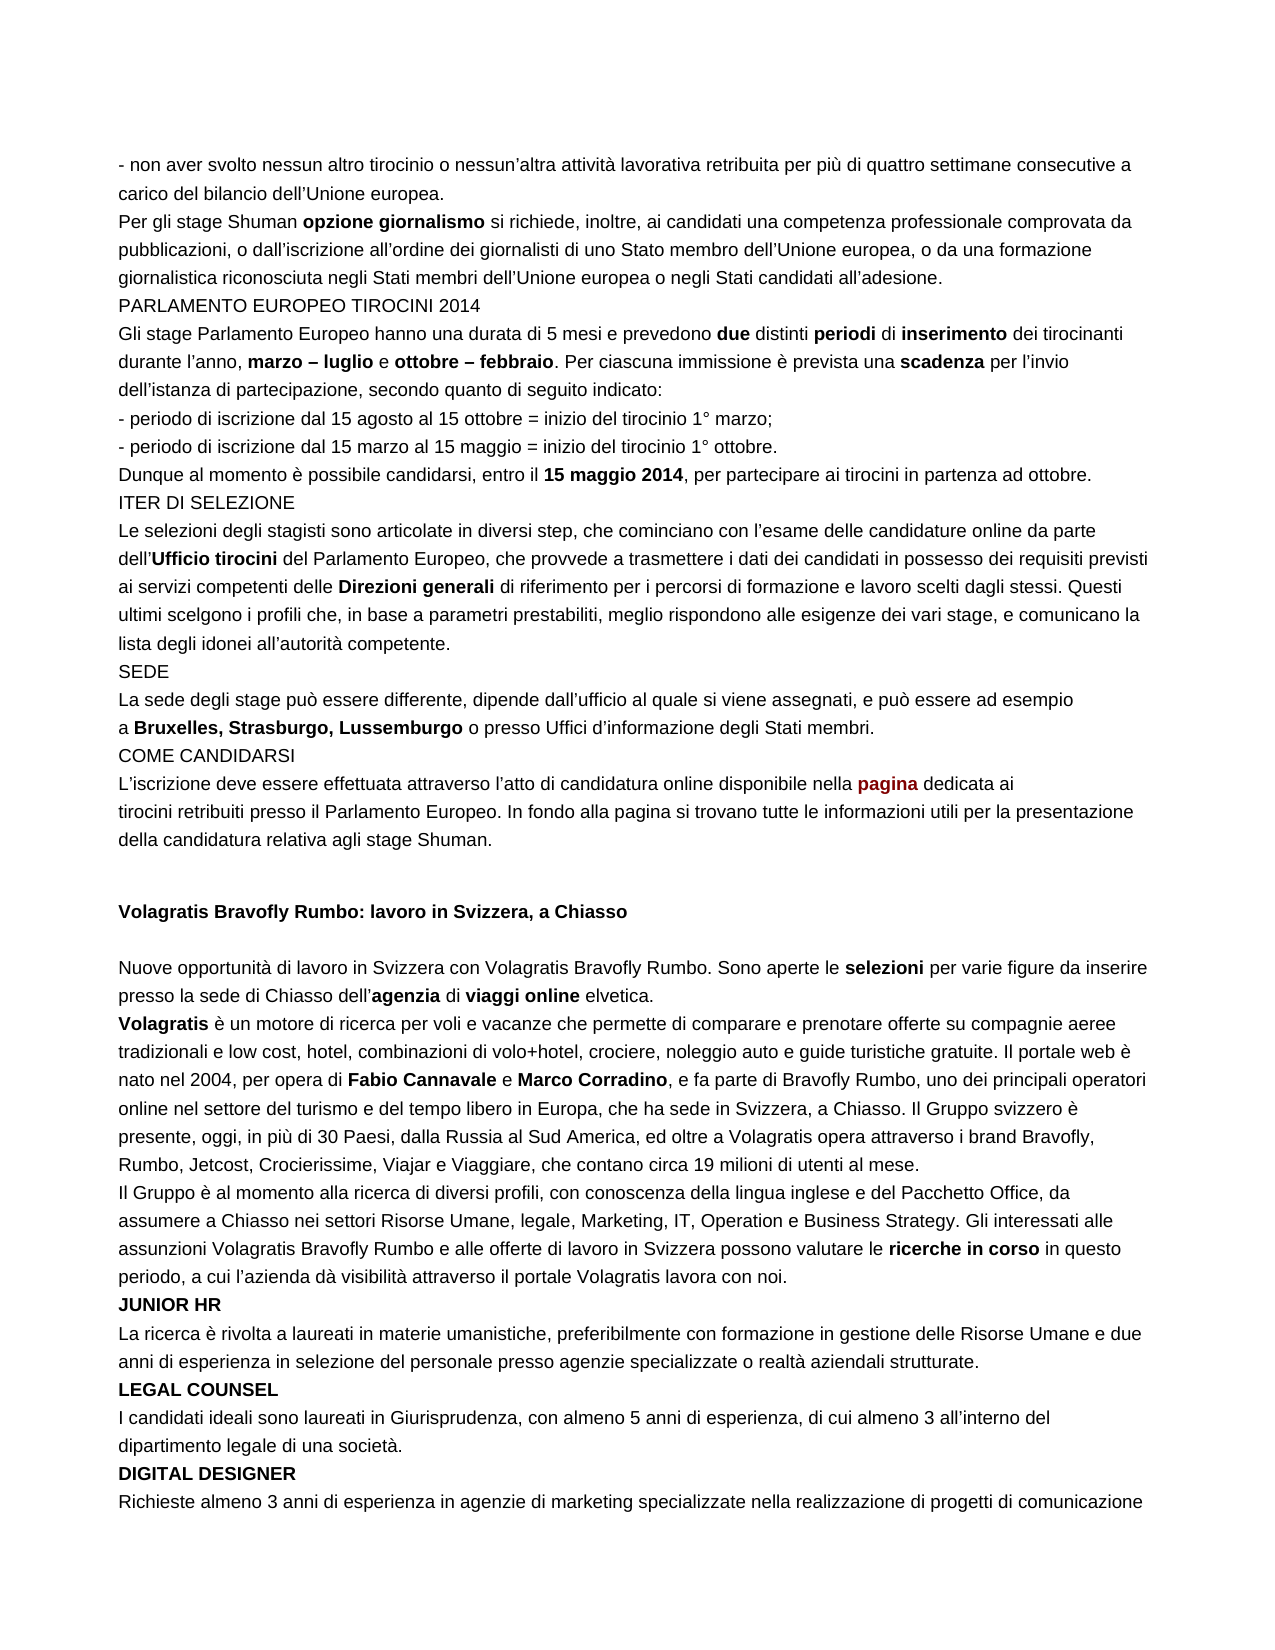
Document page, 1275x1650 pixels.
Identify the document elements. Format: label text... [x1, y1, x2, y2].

text Volagratis Bravofly Rumbo: lavoro in Svizzera, a Chiasso Nuove opportunità di lavoro in Svizzera con Volagratis Bravofly Rumbo. Sono aperte le selezioni per varie figure da inserire presso la sede di Chiasso dell’agenzia di viaggi online elvetica. [118, 894, 1157, 1006]
text COME CANDIDARSI L’iscrizione deve essere effettuata attraverso l’atto di candidatura online disponibile nella pagina dedicata ai tirocini retribuiti presso il Parlamento Europeo. In fondo alla pagina si trovano tutte le informazioni utili per la presentazione della candidatura relativa agli stage Shuman. [118, 738, 1157, 851]
text PARLAMENTO EUROPEO TIROCINI 2014 Gli stage Parlamento Europeo hanno una durata di 5 mesi e prevedono due distinti periodi di inserimento dei tirocinanti durante l’anno, marzo – luglio e ottobre – febbraio. Per ciascuna immissione è prevista una scadenza per l’invio dell’istanza di partecipazione, secondo quanto di seguito indicato: - periodo di iscrizione dal 15 agosto al 15 ottobre = inizio del tirocinio 1° marzo; - periodo di iscrizione dal 15 marzo al 15 maggio = inizio del tirocinio 1° ottobre. Dunque al momento è possibile candidarsi, entro il 15 maggio 2014, per partecipare ai tirocini in partenza ad ottobre. [118, 288, 1157, 485]
text Il Gruppo è al momento alla ricerca di diversi profili, con conoscenza della lingua inglese e del Pacchetto Office, da assumere a Chiasso nei settori Risorse Umane, legale, Marketing, IT, Operation e Business Strategy. Gli interessati alle assunzioni Volagratis Bravofly Rumbo e alle offerte di lavoro in Svizzera possono valutare le ricerche in corso in questo periodo, a cui l’azienda dà visibilità attraverso il portale Volagratis lavora con noi. [118, 1175, 1157, 1288]
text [118, 148, 1157, 288]
text JUNIOR HR La ricerca è rivolta a laureati in materie umanistiche, preferibilmente con formazione in gestione delle Risorse Umane e due anni di esperienza in selezione del personale presso agenzie specializzate o realtà aziendali strutturate. [118, 1288, 1157, 1372]
text Volagratis è un motore di ricerca per voli e vacanze che permette di comparare e prenotare offerte su compagnie aeree tradizionali e low cost, hotel, combinazioni di volo+hotel, crociere, noleggio auto e guide turistiche gratuite. Il portale web è nato nel 2004, per opera di Fabio Cannavale e Marco Corradino, e fa parte di Bravofly Rumbo, uno dei principali operatori online nel settore del turismo e del tempo libero in Europa, che ha sede in Svizzera, a Chiasso. Il Gruppo svizzero è presente, oggi, in più di 30 Paesi, dalla Russia al Sud America, ed oltre a Volagratis opera attraverso i brand Bravofly, Rumbo, Jetcost, Crocierissime, Viajar e Viaggiare, che contano circa 19 milioni di utenti al mese. [118, 1006, 1157, 1175]
text LEGAL COUNSEL I candidati ideali sono laureati in Giurisprudenza, con almeno 5 anni di esperienza, di cui almeno 3 all’interno del dipartimento legale di una società. [118, 1372, 1157, 1456]
text SEDE La sede degli stage può essere differente, dipende dall’ufficio al quale si viene assegnati, e può essere ad esempio a Bruxelles, Strasburgo, Lussemburgo o presso Uffici d’informazione degli Stati membri. [118, 654, 1157, 738]
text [118, 1456, 1157, 1513]
text ITER DI SELEZIONE Le selezioni degli stagisti sono articolate in diversi step, che cominciano con l’esame delle candidature online da parte dell’Ufficio tirocini del Parlamento Europeo, che provvede a trasmettere i dati dei candidati in possesso dei requisiti previsti ai servizi competenti delle Direzioni generali di riferimento per i percorsi di formazione e lavoro scelti dagli stessi. Questi ultimi scelgono i profili che, in base a parametri prestabiliti, meglio rispondono alle esigenze dei vari stage, e comunicano la lista degli idonei all’autorità competente. [118, 485, 1157, 654]
